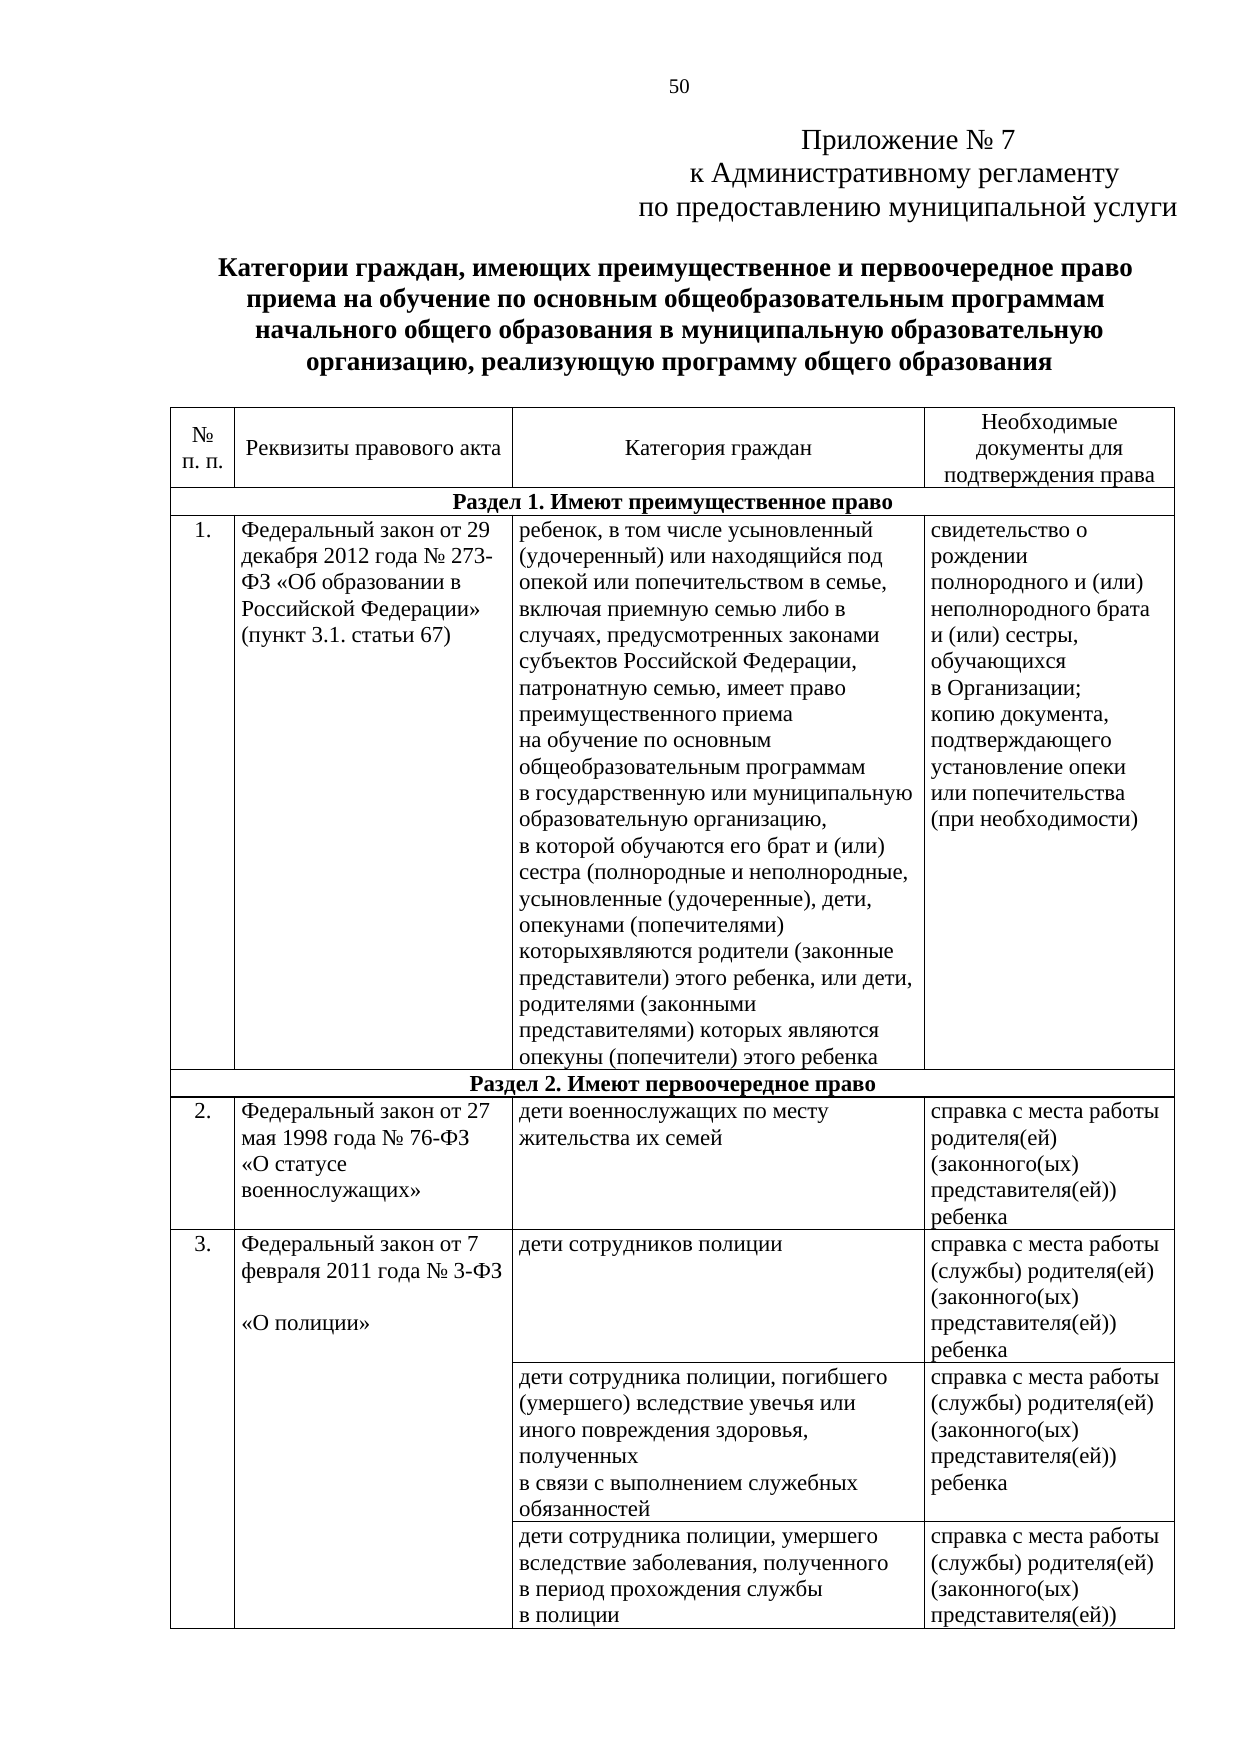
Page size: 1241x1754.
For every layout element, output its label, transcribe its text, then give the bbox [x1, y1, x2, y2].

table_cell Федеральный закон от 29 декабря 2012 года № 273-ФЗ «Об образовании в Российской Федерации» (пункт 3.1. статьи 67) [235, 516, 512, 1069]
text Приложение № 7 [635, 122, 1181, 156]
table_cell дети сотрудника полиции, погибшего (умершего) вследствие увечья или иного повреждения здоровья, полученных в связи с выполнением служебных обязанностей [513, 1363, 924, 1521]
table_header Реквизиты правового акта [235, 408, 512, 487]
table_cell 2. [171, 1098, 234, 1229]
table_header № п. п. [171, 408, 234, 487]
table_cell 1. [171, 516, 234, 1069]
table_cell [513, 1522, 924, 1628]
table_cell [925, 1522, 1174, 1628]
text к Административному регламенту по предоставлению муниципальной услуги [635, 156, 1181, 223]
table_cell свидетельство о рождении полнородного и (или) неполнородного брата и (или) сестры, обучающихся в Организации; копию документа, подтверждающего установление опеки или попечительства (при необходимости) [925, 516, 1174, 1069]
table_cell Федеральный закон от 27 мая 1998 года № 76-ФЗ «О статусе военнослужащих» [235, 1098, 512, 1229]
table_cell Раздел 2. Имеют первоочередное право [171, 1070, 1174, 1096]
table_cell справка с места работы (службы) родителя(ей) (законного(ых) представителя(ей)) ребенка [925, 1230, 1174, 1362]
table_header Необходимые документы для подтверждения права [925, 408, 1174, 487]
table_cell справка с места работы родителя(ей) (законного(ых) представителя(ей)) ребенка [925, 1098, 1174, 1229]
text Категории граждан, имеющих преимущественное и первоочередное право приема на обучение по основным общеобразовательным программам начального общего образования в муниципальную образовательную организацию, реализующую программу общего образования [177, 251, 1181, 376]
table_cell дети военнослужащих по месту жительства их семей [513, 1098, 924, 1229]
table_cell ребенок, в том числе усыновленный (удочеренный) или находящийся под опекой или попечительством в семье, включая приемную семью либо в случаях, предусмотренных законами субъектов Российской Федерации, патронатную семью, имеет право преимущественного приема на обучение по основным общеобразовательным программам в государственную или муниципальную образовательную организацию, в которой обучаются его брат и (или) сестра (полнородные и неполнородные, усыновленные (удочеренные), дети, опекунами (попечителями) которыхявляются родители (законные представители) этого ребенка, или дети, родителями (законными представителями) которых являются опекуны (попечители) этого ребенка [513, 516, 924, 1069]
table_cell Федеральный закон от 7 февраля 2011 года № 3-ФЗ «О полиции» [235, 1230, 512, 1628]
table_cell Раздел 1. Имеют преимущественное право [171, 488, 1174, 514]
table_cell справка с места работы (службы) родителя(ей) (законного(ых) представителя(ей)) ребенка [925, 1363, 1174, 1521]
table_cell дети сотрудников полиции [513, 1230, 924, 1362]
table_header Категория граждан [513, 408, 924, 487]
table_cell 3. [171, 1230, 234, 1628]
